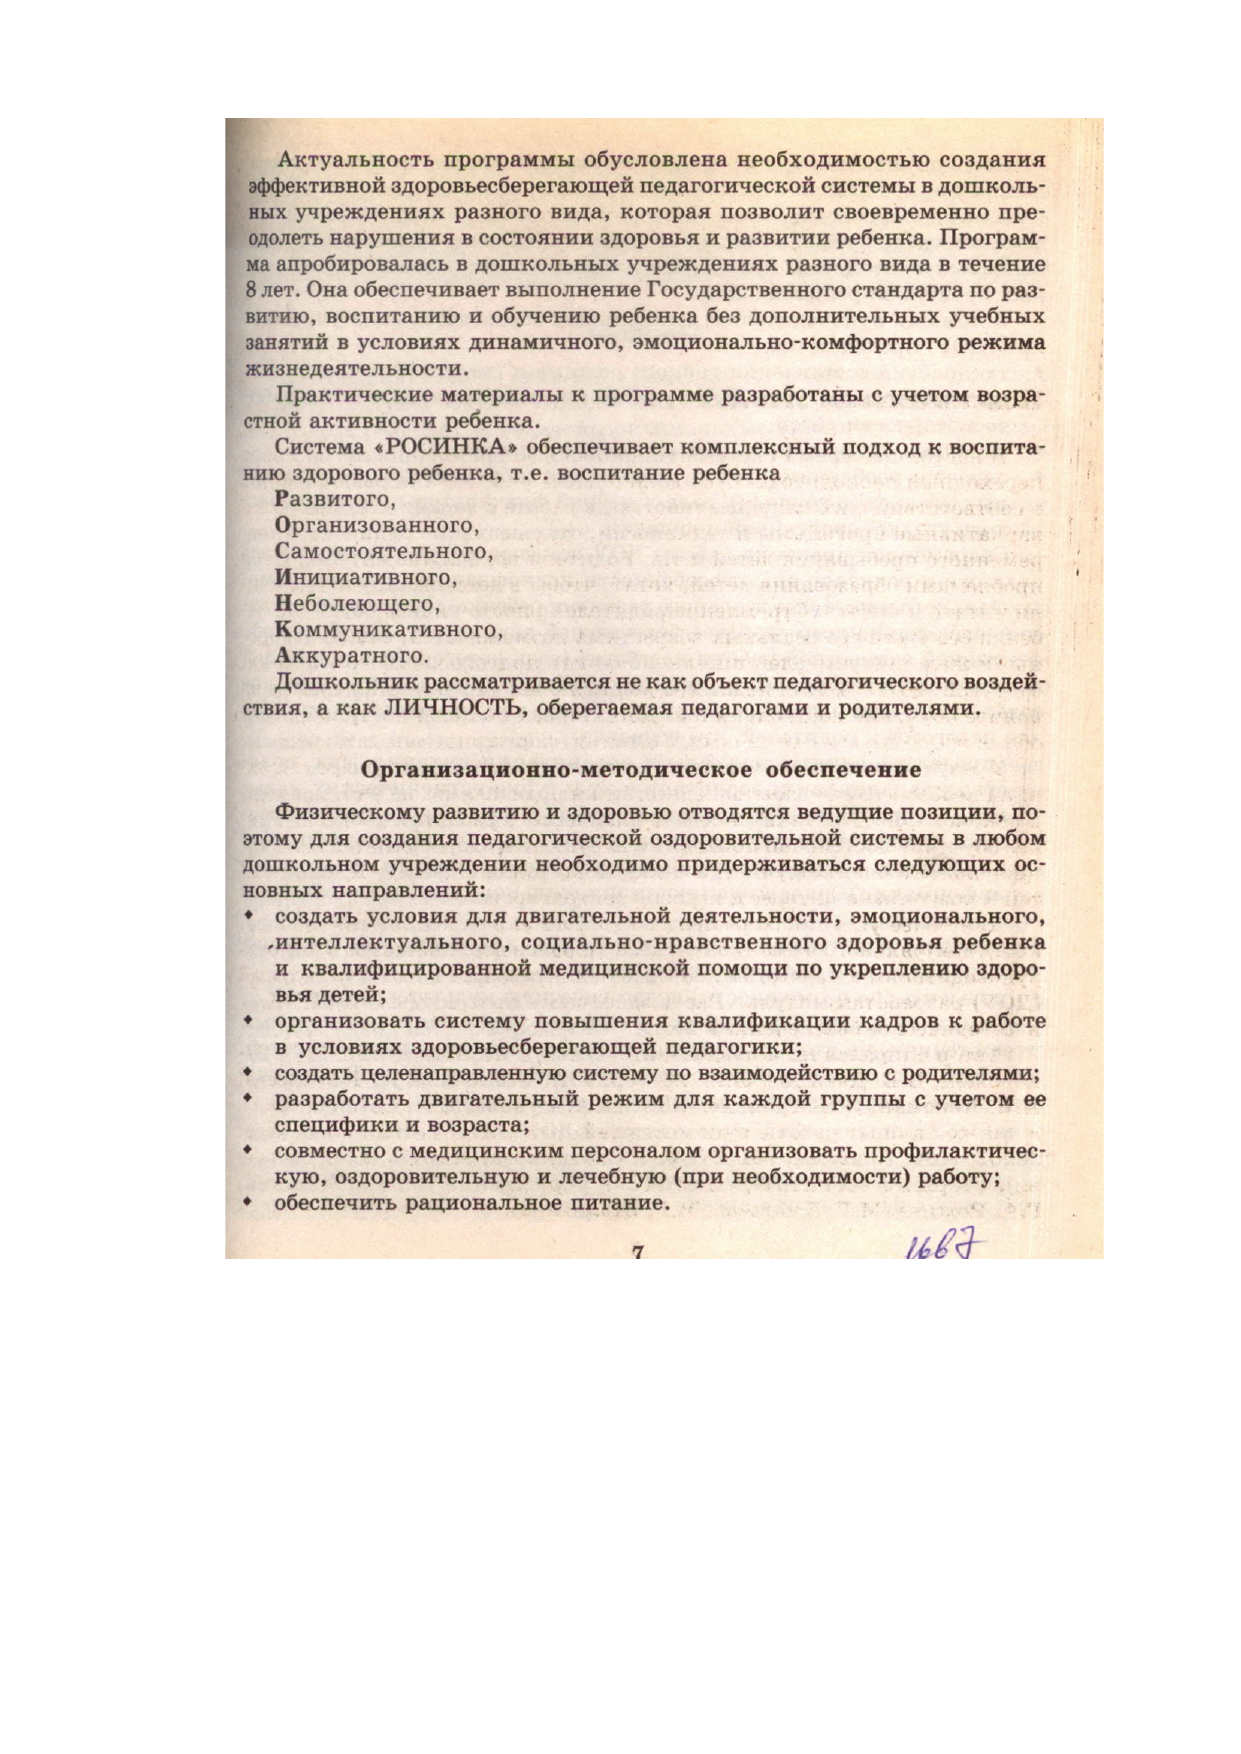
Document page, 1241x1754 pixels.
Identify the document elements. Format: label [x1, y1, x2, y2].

picture [225, 118, 1104, 1259]
